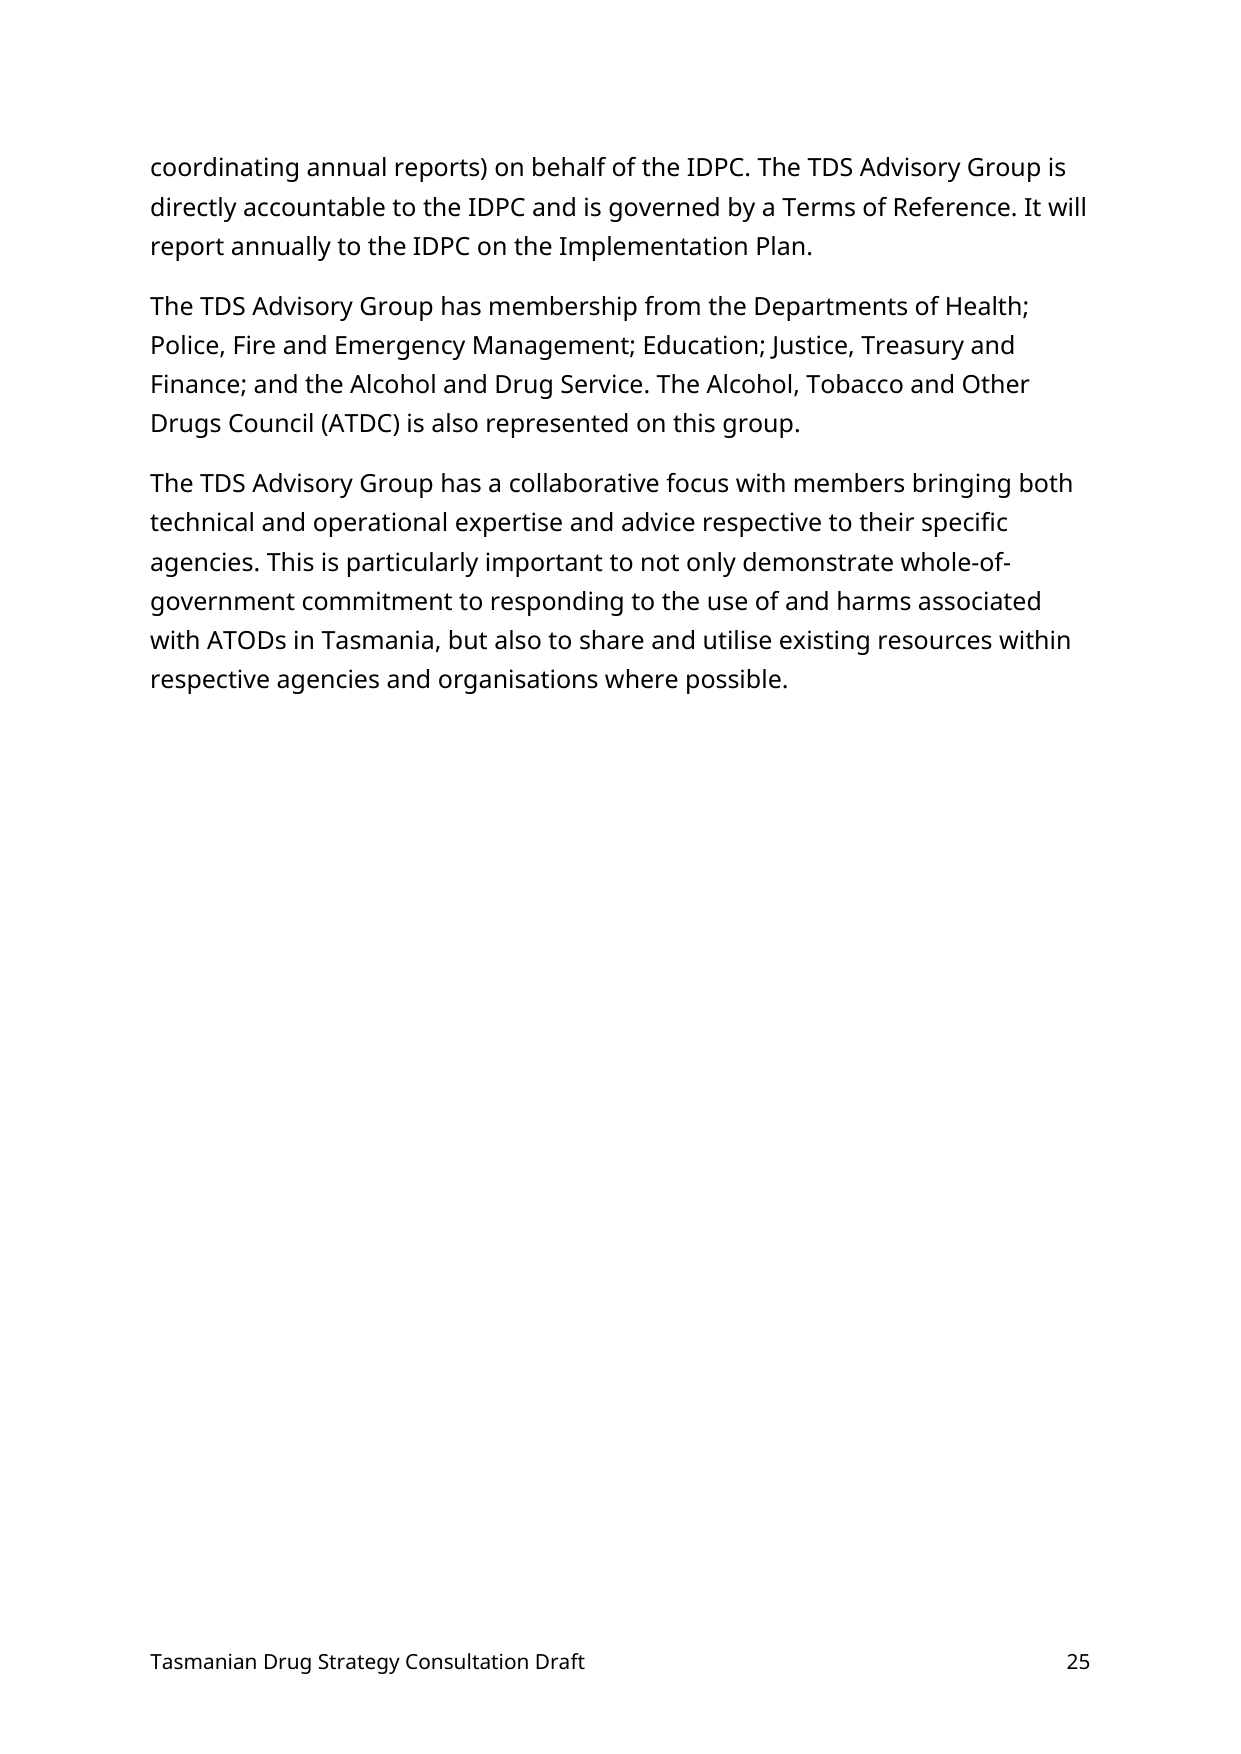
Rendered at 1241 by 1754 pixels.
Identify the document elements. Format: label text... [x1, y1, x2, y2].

text The TDS Advisory Group has membership from the Departments of Health; Police, Fire and Emergency Management; Education; Justice, Treasury and Finance; and the Alcohol and Drug Service. The Alcohol, Tobacco and Other Drugs Council (ATDC) is also represented on this group. [150, 288, 1090, 440]
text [150, 150, 1090, 262]
text The TDS Advisory Group has a collaborative focus with members bringing both technical and operational expertise and advice respective to their specific agencies. This is particularly important to not only demonstrate whole-of-government commitment to responding to the use of and harms associated with ATODs in Tasmania, but also to share and utilise existing resources within respective agencies and organisations where possible. [150, 466, 1090, 696]
